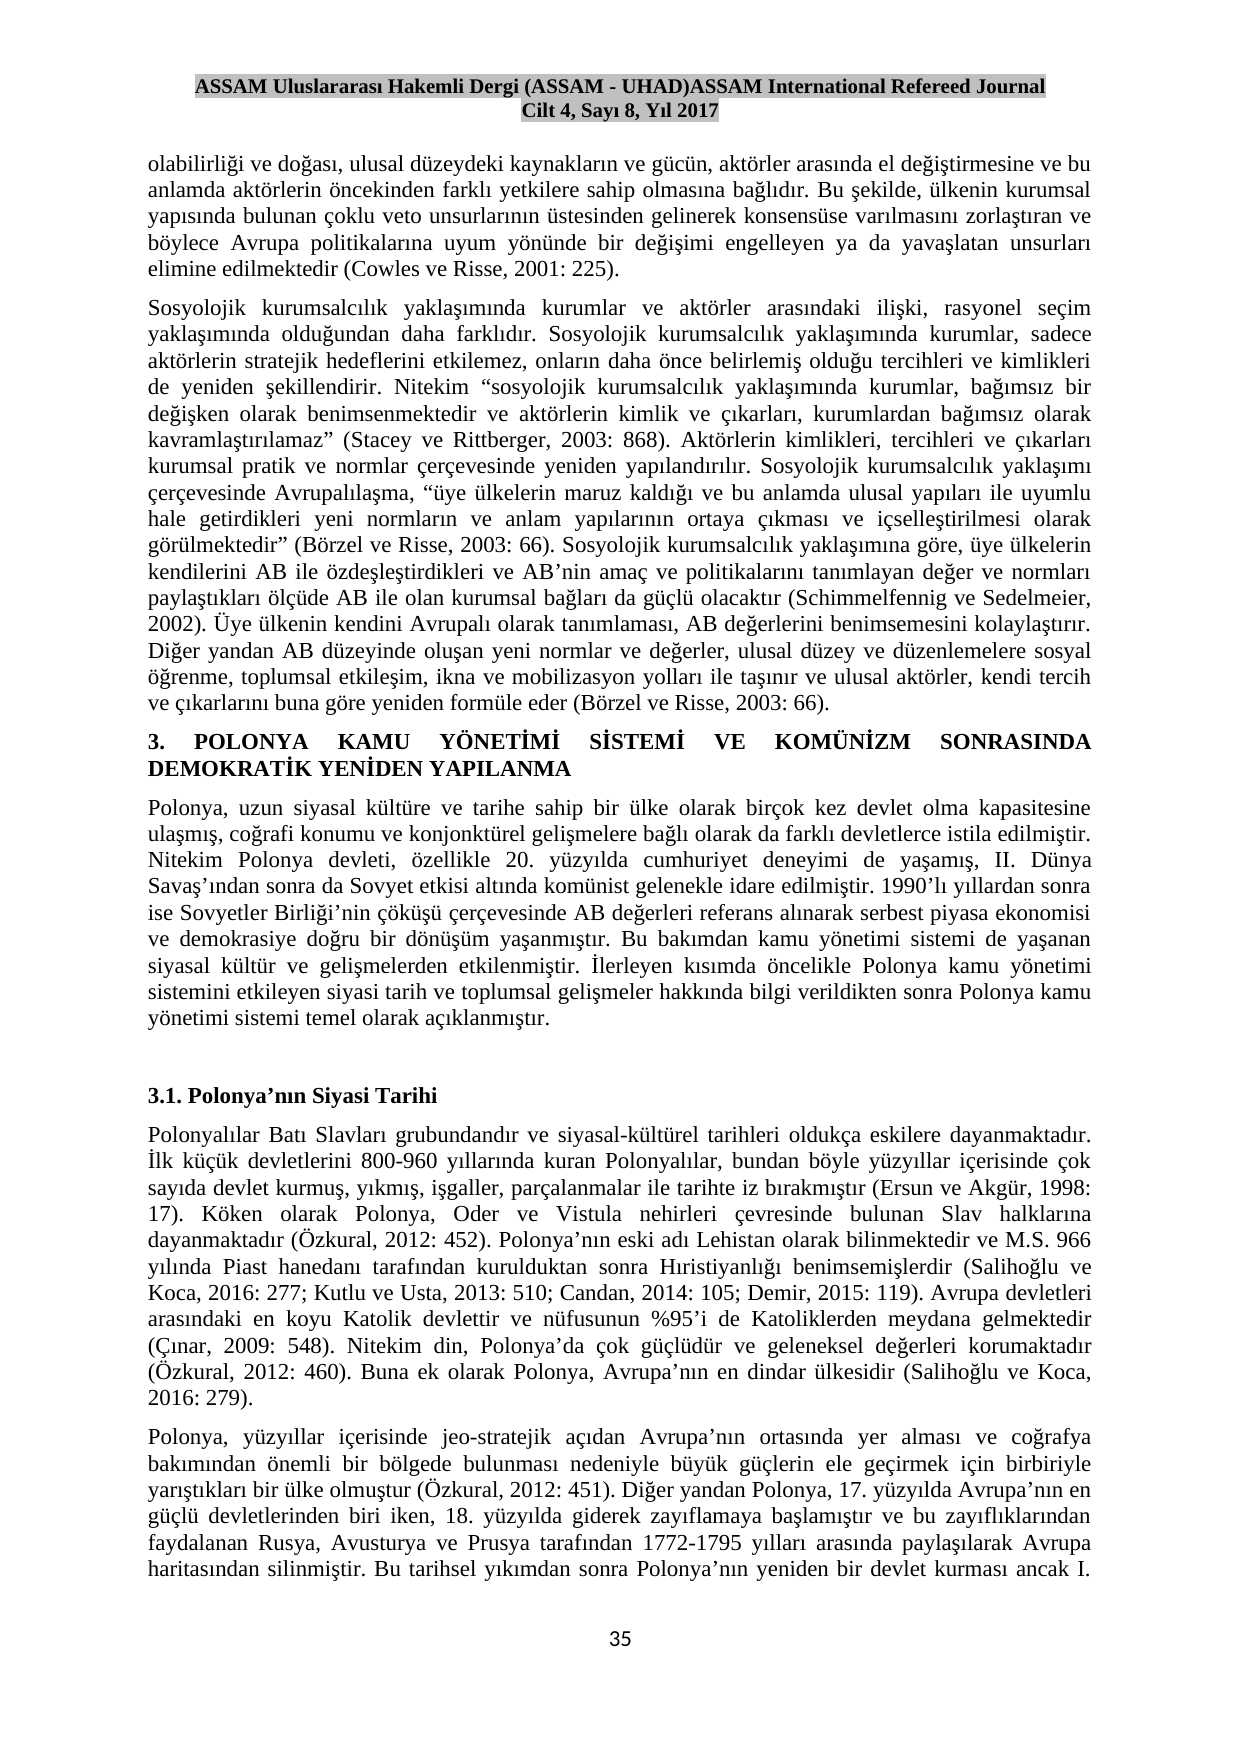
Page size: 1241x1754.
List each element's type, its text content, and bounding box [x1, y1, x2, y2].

text 3.1. Polonya’nın Siyasi Tarihi [148, 1082, 1093, 1108]
text Sosyolojik kurumsalcılık yaklaşımında kurumlar ve aktörler arasındaki ilişki, rasyonel seçim yaklaşımında olduğundan daha farklıdır. Sosyolojik kurumsalcılık yaklaşımında kurumlar, sadece aktörlerin stratejik hedeflerini etkilemez, onların daha önce belirlemiş olduğu tercihleri ve kimlikleri de yeniden şekillendirir. Nitekim “sosyolojik kurumsalcılık yaklaşımında kurumlar, bağımsız bir değişken olarak benimsenmektedir ve aktörlerin kimlik ve çıkarları, kurumlardan bağımsız olarak kavramlaştırılamaz” (Stacey ve Rittberger, 2003: 868). Aktörlerin kimlikleri, tercihleri ve çıkarları kurumsal pratik ve normlar çerçevesinde yeniden yapılandırılır. Sosyolojik kurumsalcılık yaklaşımı çerçevesinde Avrupalılaşma, “üye ülkelerin maruz kaldığı ve bu anlamda ulusal yapıları ile uyumlu hale getirdikleri yeni normların ve anlam yapılarının ortaya çıkması ve içselleştirilmesi olarak görülmektedir” (Börzel ve Risse, 2003: 66). Sosyolojik kurumsalcılık yaklaşımına göre, üye ülkelerin kendilerini AB ile özdeşleştirdikleri ve AB’nin amaç ve politikalarını tanımlayan değer ve normları paylaştıkları ölçüde AB ile olan kurumsal bağları da güçlü olacaktır (Schimmelfennig ve Sedelmeier, 2002). Üye ülkenin kendini Avrupalı olarak tanımlaması, AB değerlerini benimsemesini kolaylaştırır. Diğer yandan AB düzeyinde oluşan yeni normlar ve değerler, ulusal düzey ve düzenlemelere sosyal öğrenme, toplumsal etkileşim, ikna ve mobilizasyon yolları ile taşınır ve ulusal aktörler, kendi tercih ve çıkarlarını buna göre yeniden formüle eder (Börzel ve Risse, 2003: 66). [148, 294, 1093, 716]
text Polonyalılar Batı Slavları grubundandır ve siyasal-kültürel tarihleri oldukça eskilere dayanmaktadır. İlk küçük devletlerini 800-960 yıllarında kuran Polonyalılar, bundan böyle yüzyıllar içerisinde çok sayıda devlet kurmuş, yıkmış, işgaller, parçalanmalar ile tarihte iz bırakmıştır (Ersun ve Akgür, 1998: 17). Köken olarak Polonya, Oder ve Vistula nehirleri çevresinde bulunan Slav halklarına dayanmaktadır (Özkural, 2012: 452). Polonya’nın eski adı Lehistan olarak bilinmektedir ve M.S. 966 yılında Piast hanedanı tarafından kurulduktan sonra Hıristiyanlığı benimsemişlerdir (Salihoğlu ve Koca, 2016: 277; Kutlu ve Usta, 2013: 510; Candan, 2014: 105; Demir, 2015: 119). Avrupa devletleri arasındaki en koyu Katolik devlettir ve nüfusunun %95’i de Katoliklerden meydana gelmektedir (Çınar, 2009: 548). Nitekim din, Polonya’da çok güçlüdür ve geleneksel değerleri korumaktadır (Özkural, 2012: 460). Buna ek olarak Polonya, Avrupa’nın en dindar ülkesidir (Salihoğlu ve Koca, 2016: 279). [148, 1121, 1093, 1411]
text Polonya, uzun siyasal kültüre ve tarihe sahip bir ülke olarak birçok kez devlet olma kapasitesine ulaşmış, coğrafi konumu ve konjonktürel gelişmelere bağlı olarak da farklı devletlerce istila edilmiştir. Nitekim Polonya devleti, özellikle 20. yüzyılda cumhuriyet deneyimi de yaşamış, II. Dünya Savaş’ından sonra da Sovyet etkisi altında komünist gelenekle idare edilmiştir. 1990’lı yıllardan sonra ise Sovyetler Birliği’nin çöküşü çerçevesinde AB değerleri referans alınarak serbest piyasa ekonomisi ve demokrasiye doğru bir dönüşüm yaşanmıştır. Bu bakımdan kamu yönetimi sistemi de yaşanan siyasal kültür ve gelişmelerden etkilenmiştir. İlerleyen kısımda öncelikle Polonya kamu yönetimi sistemini etkileyen siyasi tarih ve toplumsal gelişmeler hakkında bilgi verildikten sonra Polonya kamu yönetimi sistemi temel olarak açıklanmıştır. [148, 793, 1093, 1031]
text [148, 150, 1093, 282]
text 3. POLONYA KAMU YÖNETİMİ SİSTEMİ VE KOMÜNİZM SONRASINDA DEMOKRATİK YENİDEN YAPILANMA [148, 728, 1093, 781]
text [148, 1423, 1093, 1581]
